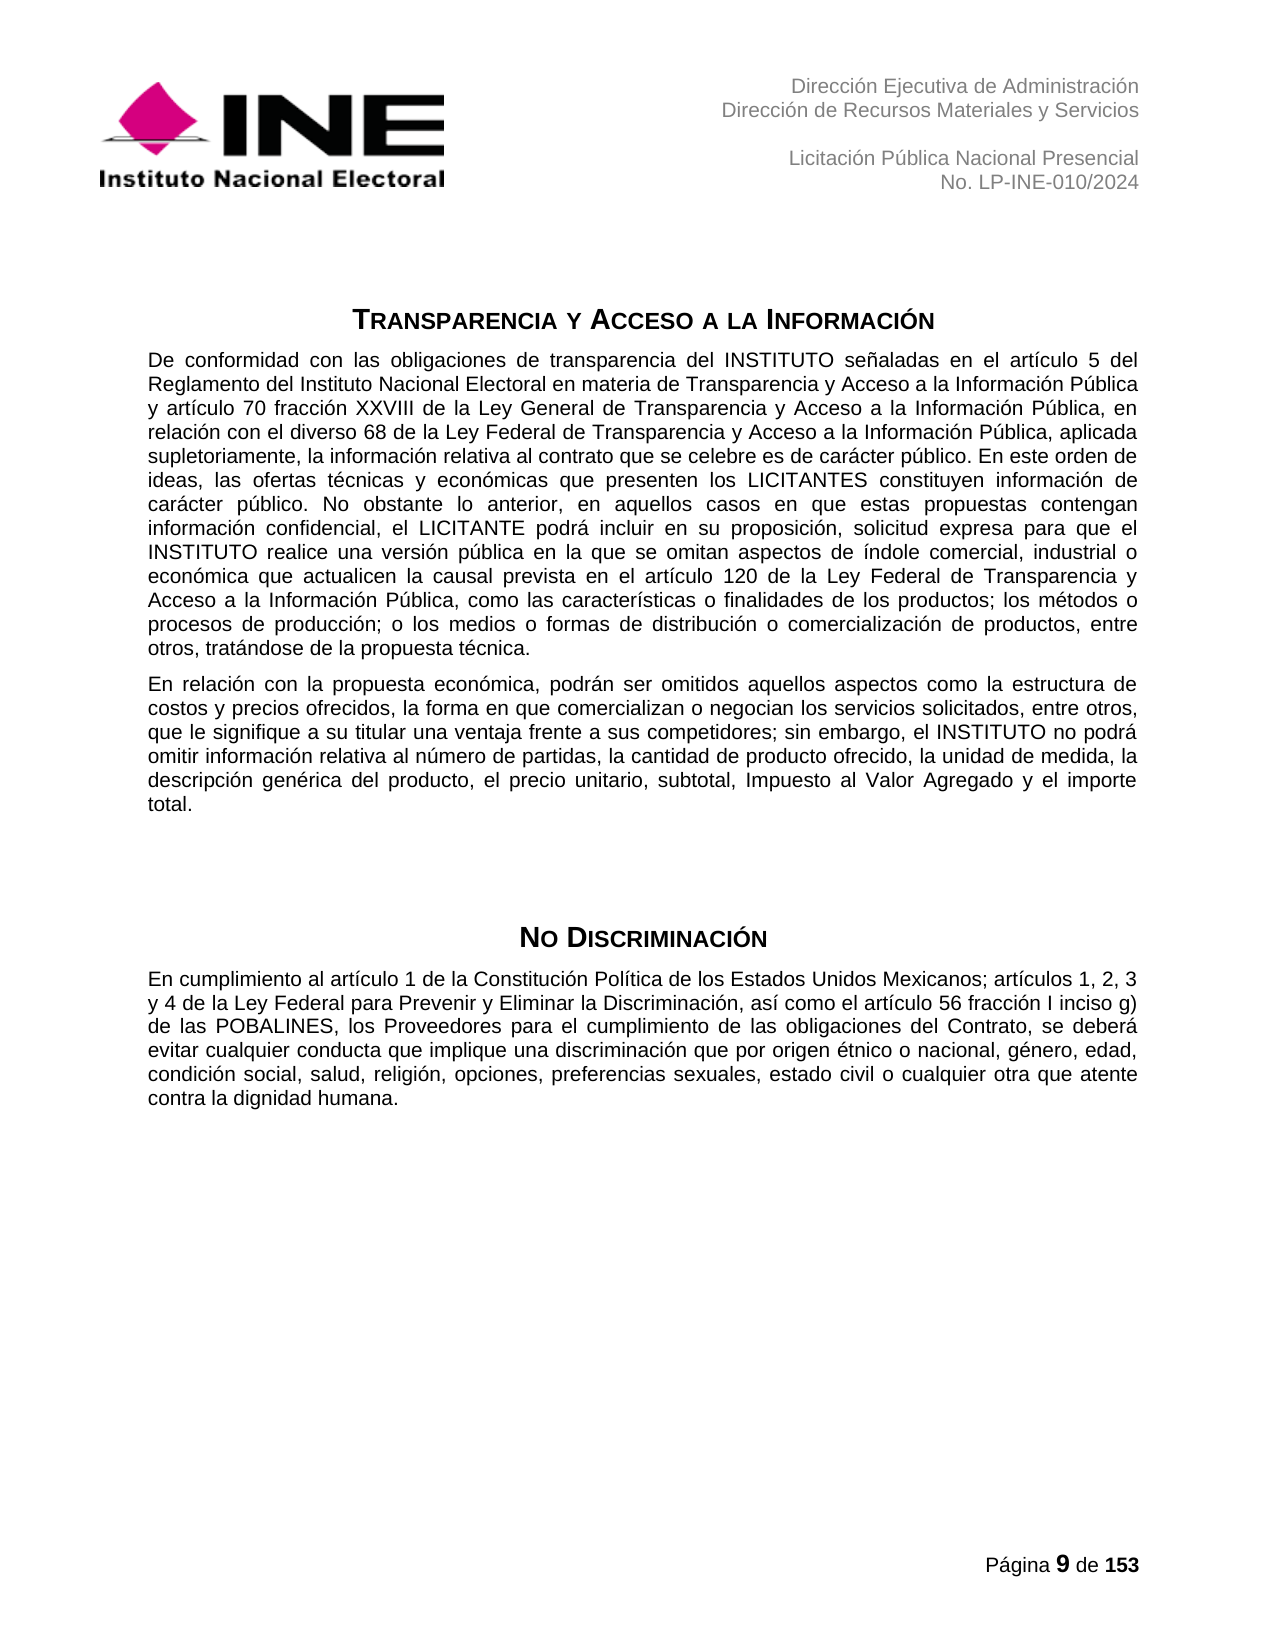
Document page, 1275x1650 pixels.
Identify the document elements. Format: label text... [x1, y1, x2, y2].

text En relación con la propuesta económica, podrán ser omitidos aquellos aspectos como la estructura de costos y precios ofrecidos, la forma en que comercializan o negocian los servicios solicitados, entre otros, que le signifique a su titular una ventaja frente a sus competidores; sin embargo, el INSTITUTO no podrá omitir información relativa al número de partidas, la cantidad de producto ofrecido, la unidad de medida, la descripción genérica del producto, el precio unitario, subtotal, Impuesto al Valor Agregado y el importe total. [148, 672, 1139, 816]
picture [100, 82, 444, 187]
text De conformidad con las obligaciones de transparencia del INSTITUTO señaladas en el artículo 5 del Reglamento del Instituto Nacional Electoral en materia de Transparencia y Acceso a la Información Pública y artículo 70 fracción XXVIII de la Ley General de Transparencia y Acceso a la Información Pública, en relación con el diverso 68 de la Ley Federal de Transparencia y Acceso a la Información Pública, aplicada supletoriamente, la información relativa al contrato que se celebre es de carácter público. En este orden de ideas, las ofertas técnicas y económicas que presenten los LICITANTES constituyen información de carácter público. No obstante lo anterior, en aquellos casos en que estas propuestas contengan información confidencial, el LICITANTE podrá incluir en su proposición, solicitud expresa para que el INSTITUTO realice una versión pública en la que se omitan aspectos de índole comercial, industrial o económica que actualicen la causal prevista en el artículo 120 de la Ley Federal de Transparencia y Acceso a la Información Pública, como las características o finalidades de los productos; los métodos o procesos de producción; o los medios o formas de distribución o comercialización de productos, entre otros, tratándose de la propuesta técnica. [148, 348, 1139, 659]
text No Discriminación [148, 920, 1139, 954]
text En cumplimiento al artículo 1 de la Constitución Política de los Estados Unidos Mexicanos; artículos 1, 2, 3 y 4 de la Ley Federal para Prevenir y Eliminar la Discriminación, así como el artículo 56 fracción I inciso g) de las POBALINES, los Proveedores para el cumplimiento de las obligaciones del Contrato, se deberá evitar cualquier conducta que implique una discriminación que por origen étnico o nacional, género, edad, condición social, salud, religión, opciones, preferencias sexuales, estado civil o cualquier otra que atente contra la dignidad humana. [148, 966, 1139, 1110]
text Transparencia y Acceso a la Información [148, 302, 1139, 336]
